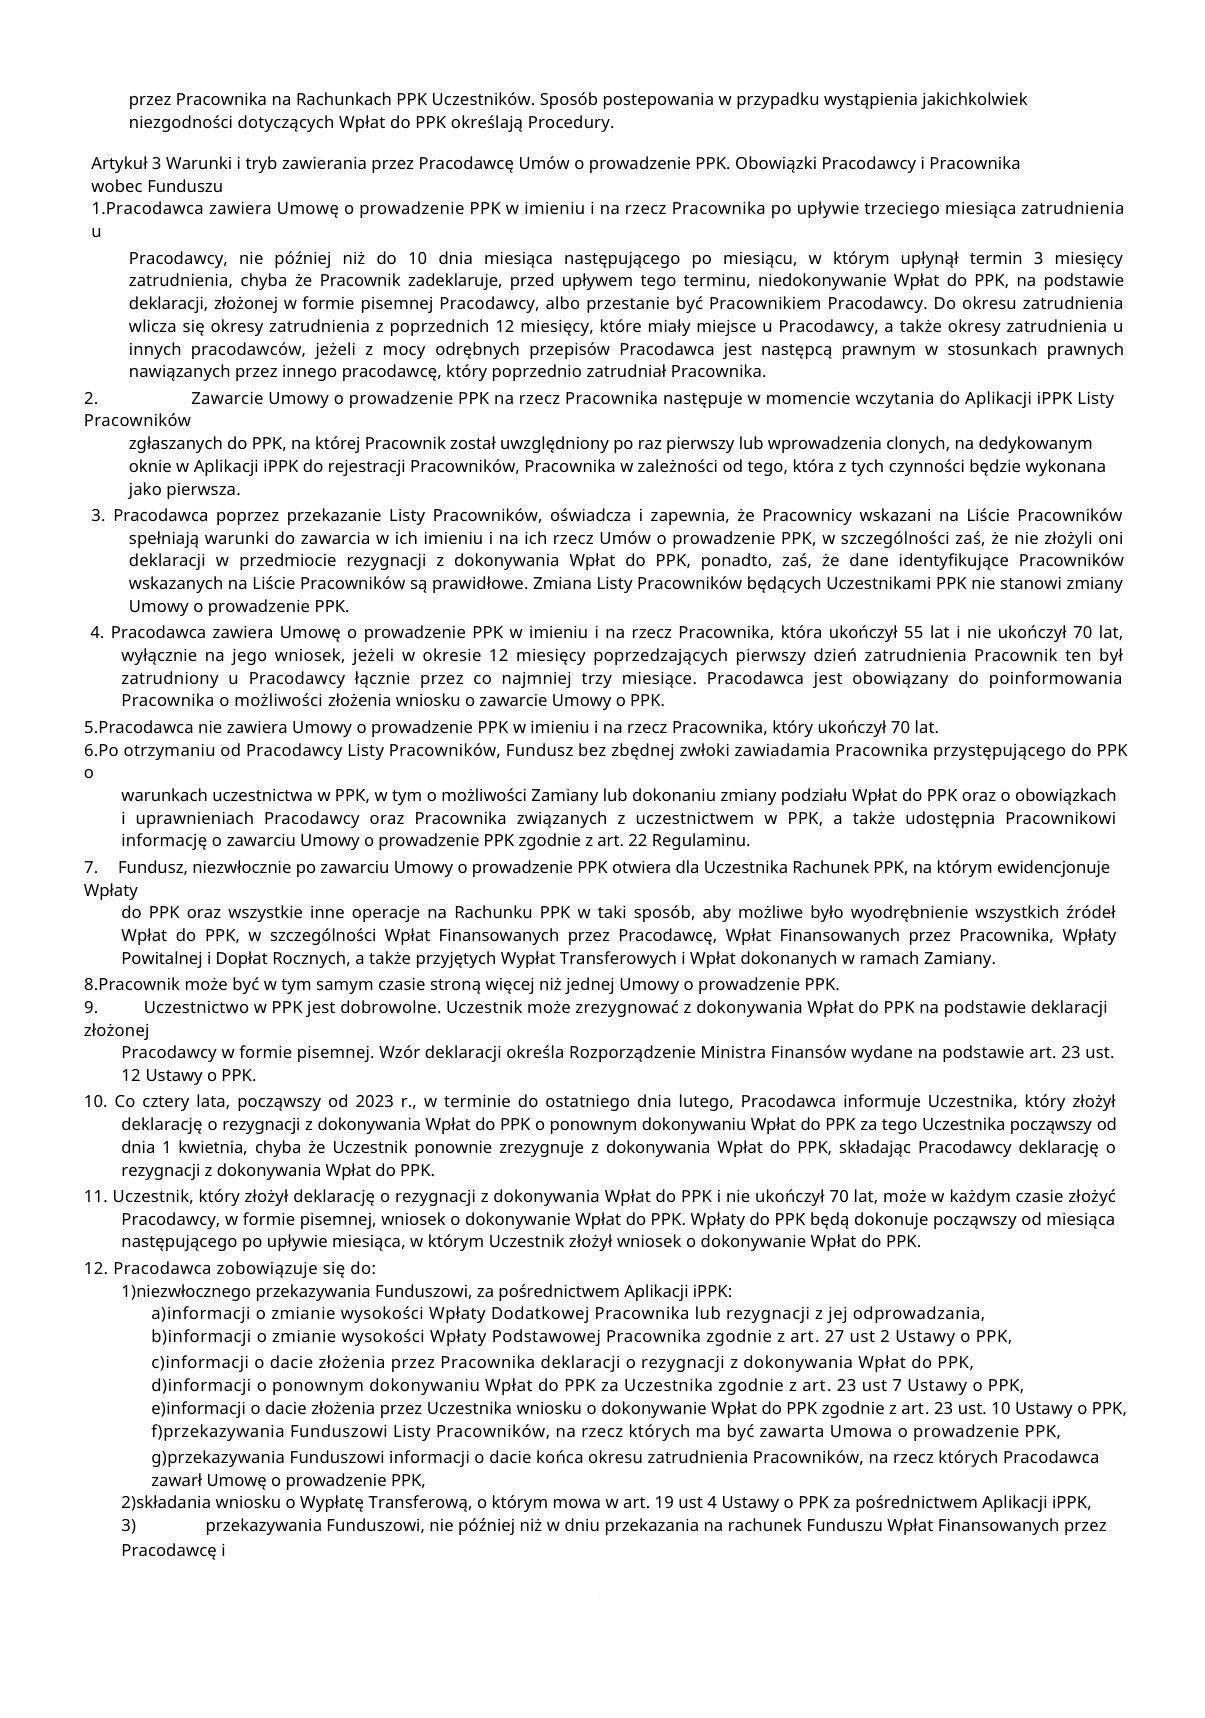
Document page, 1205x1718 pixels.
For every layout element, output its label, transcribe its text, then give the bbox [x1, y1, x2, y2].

text 1. Pracodawca zawiera Umowę o prowadzenie PPK w imieniu i na rzecz Pracownika po upływie trzeciego miesiąca zatrudnienia u [91, 197, 1132, 242]
text 7. Fundusz, niezwłocznie po zawarciu Umowy o prowadzenie PPK otwiera dla Uczestnika Rachunek PPK, na którym ewidencjonuje Wpłaty [84, 855, 1132, 901]
text Pracodawcy w formie pisemnej. Wzór deklaracji określa Rozporządzenie Ministra Finansów wydane na podstawie art. 23 ust. 12 Ustawy o PPK. [121, 1041, 1117, 1086]
text 8. Pracownik może być w tym samym czasie stroną więcej niż jednej Umowy o prowadzenie PPK. [84, 973, 1132, 995]
text 2. Zawarcie Umowy o prowadzenie PPK na rzecz Pracownika następuje w momencie wczytania do Aplikacji iPPK Listy Pracowników [84, 386, 1132, 432]
text 1) niezwłocznego przekazywania Funduszowi, za pośrednictwem Aplikacji iPPK: [121, 1279, 1132, 1302]
text 4. Pracodawca zawiera Umowę o prowadzenie PPK w imieniu i na rzecz Pracownika, która ukończył 55 lat i nie ukończył 70 lat, wyłącznie na jego wniosek, jeżeli w okresie 12 miesięcy poprzedzających pierwszy dzień zatrudnienia Pracownik ten był zatrudniony u Pracodawcy łącznie przez co najmniej trzy miesiące. Pracodawca jest obowiązany do poinformowania Pracownika o możliwości złożenia wniosku o zawarcie Umowy o PPK. [84, 621, 1125, 712]
text 6. Po otrzymaniu od Pracodawcy Listy Pracowników, Fundusz bez zbędnej zwłoki zawiadamia Pracownika przystępującego do PPK o [84, 738, 1132, 783]
text przez Pracownika na Rachunkach PPK Uczestników. Sposób postepowania w przypadku wystąpienia jakichkolwiek niezgodności dotyczących Wpłat do PPK określają Procedury. [129, 87, 1125, 133]
list przekazywania Funduszowi Listy Pracowników, na rzecz których ma być zawarta Umowa o prowadzenie PPK, [151, 1419, 1132, 1442]
text Artykuł 3 Warunki i tryb zawierania przez Pracodawcę Umów o prowadzenie PPK. Obowiązki Pracodawcy i Pracownika wobec Funduszu [91, 152, 1065, 197]
text 5. Pracodawca nie zawiera Umowy o prowadzenie PPK w imieniu i na rzecz Pracownika, który ukończył 70 lat. [84, 715, 1132, 738]
list informacji o zmianie wysokości Wpłaty Dodatkowej Pracownika lub rezygnacji z jej odprowadzania, [151, 1302, 1132, 1324]
list informacji o dacie złożenia przez Pracownika deklaracji o rezygnacji z dokonywania Wpłat do PPK, [151, 1351, 1132, 1374]
text warunkach uczestnictwa w PPK, w tym o możliwości Zamiany lub dokonaniu zmiany podziału Wpłat do PPK oraz o obowiązkach i uprawnieniach Pracodawcy oraz Pracownika związanych z uczestnictwem w PPK, a także udostępnia Pracownikowi informację o zawarciu Umowy o prowadzenie PPK zgodnie z art. 22 Regulaminu. [121, 783, 1117, 852]
text Pracodawcy, nie później niż do 10 dnia miesiąca następującego po miesiącu, w którym upłynął termin 3 miesięcy zatrudnienia, chyba że Pracownik zadeklaruje, przed upływem tego terminu, niedokonywanie Wpłat do PPK, na podstawie deklaracji, złożonej w formie pisemnej Pracodawcy, albo przestanie być Pracownikiem Pracodawcy. Do okresu zatrudnienia wlicza się okresy zatrudnienia z poprzednich 12 miesięcy, które miały miejsce u Pracodawcy, a także okresy zatrudnienia u innych pracodawców, jeżeli z mocy odrębnych przepisów Pracodawca jest następcą prawnym w stosunkach prawnych nawiązanych przez innego pracodawcę, który poprzednio zatrudniał Pracownika. [129, 246, 1125, 382]
list informacji o ponownym dokonywaniu Wpłat do PPK za Uczestnika zgodnie z art. 23 ust 7 Ustawy o PPK, [151, 1374, 1132, 1396]
list przekazywania Funduszowi informacji o dacie końca okresu zatrudnienia Pracowników, na rzecz których Pracodawca zawarł Umowę o prowadzenie PPK, [151, 1446, 1132, 1491]
text 12. Pracodawca zobowiązuje się do: [84, 1256, 1132, 1279]
list informacji o zmianie wysokości Wpłaty Podstawowej Pracownika zgodnie z art. 27 ust 2 Ustawy o PPK, [151, 1324, 1132, 1347]
text do PPK oraz wszystkie inne operacje na Rachunku PPK w taki sposób, aby możliwe było wyodrębnienie wszystkich źródeł Wpłat do PPK, w szczególności Wpłat Finansowanych przez Pracodawcę, Wpłat Finansowanych przez Pracownika, Wpłaty Powitalnej i Dopłat Rocznych, a także przyjętych Wypłat Transferowych i Wpłat dokonanych w ramach Zamiany. [121, 901, 1117, 969]
list informacji o dacie złożenia przez Uczestnika wniosku o dokonywanie Wpłat do PPK zgodnie z art. 23 ust. 10 Ustawy o PPK, [151, 1396, 1132, 1419]
text zgłaszanych do PPK, na której Pracownik został uwzględniony po raz pierwszy lub wprowadzenia clonych, na dedykowanym oknie w Aplikacji iPPK do rejestracji Pracowników, Pracownika w zależności od tego, która z tych czynności będzie wykonana jako pierwsza. [129, 432, 1125, 500]
text 3) przekazywania Funduszowi, nie później niż w dniu przekazania na rachunek Funduszu Wpłat Finansowanych przez Pracodawcę i [121, 1514, 1132, 1561]
text 2) składania wniosku o Wypłatę Transferową, o którym mowa w art. 19 ust 4 Ustawy o PPK za pośrednictwem Aplikacji iPPK, [121, 1491, 1132, 1514]
text 10. Co cztery lata, począwszy od 2023 r., w terminie do ostatniego dnia lutego, Pracodawca informuje Uczestnika, który złożył deklarację o rezygnacji z dokonywania Wpłat do PPK o ponownym dokonywaniu Wpłat do PPK za tego Uczestnika począwszy od dnia 1 kwietnia, chyba że Uczestnik ponownie zrezygnuje z dokonywania Wpłat do PPK, składając Pracodawcy deklarację o rezygnacji z dokonywania Wpłat do PPK. [84, 1090, 1117, 1181]
text 11. Uczestnik, który złożył deklarację o rezygnacji z dokonywania Wpłat do PPK i nie ukończył 70 lat, może w każdym czasie złożyć Pracodawcy, w formie pisemnej, wniosek o dokonywanie Wpłat do PPK. Wpłaty do PPK będą dokonuje począwszy od miesiąca następującego po upływie miesiąca, w którym Uczestnik złożył wniosek o dokonywanie Wpłat do PPK. [84, 1184, 1117, 1253]
text 9. Uczestnictwo w PPK jest dobrowolne. Uczestnik może zrezygnować z dokonywania Wpłat do PPK na podstawie deklaracji złożonej [84, 995, 1132, 1041]
text 3. Pracodawca poprzez przekazanie Listy Pracowników, oświadcza i zapewnia, że Pracownicy wskazani na Liście Pracowników spełniają warunki do zawarcia w ich imieniu i na ich rzecz Umów o prowadzenie PPK, w szczególności zaś, że nie złożyli oni deklaracji w przedmiocie rezygnacji z dokonywania Wpłat do PPK, ponadto, zaś, że dane identyfikujące Pracowników wskazanych na Liście Pracowników są prawidłowe. Zmiana Listy Pracowników będących Uczestnikami PPK nie stanowi zmiany Umowy o prowadzenie PPK. [84, 503, 1125, 617]
